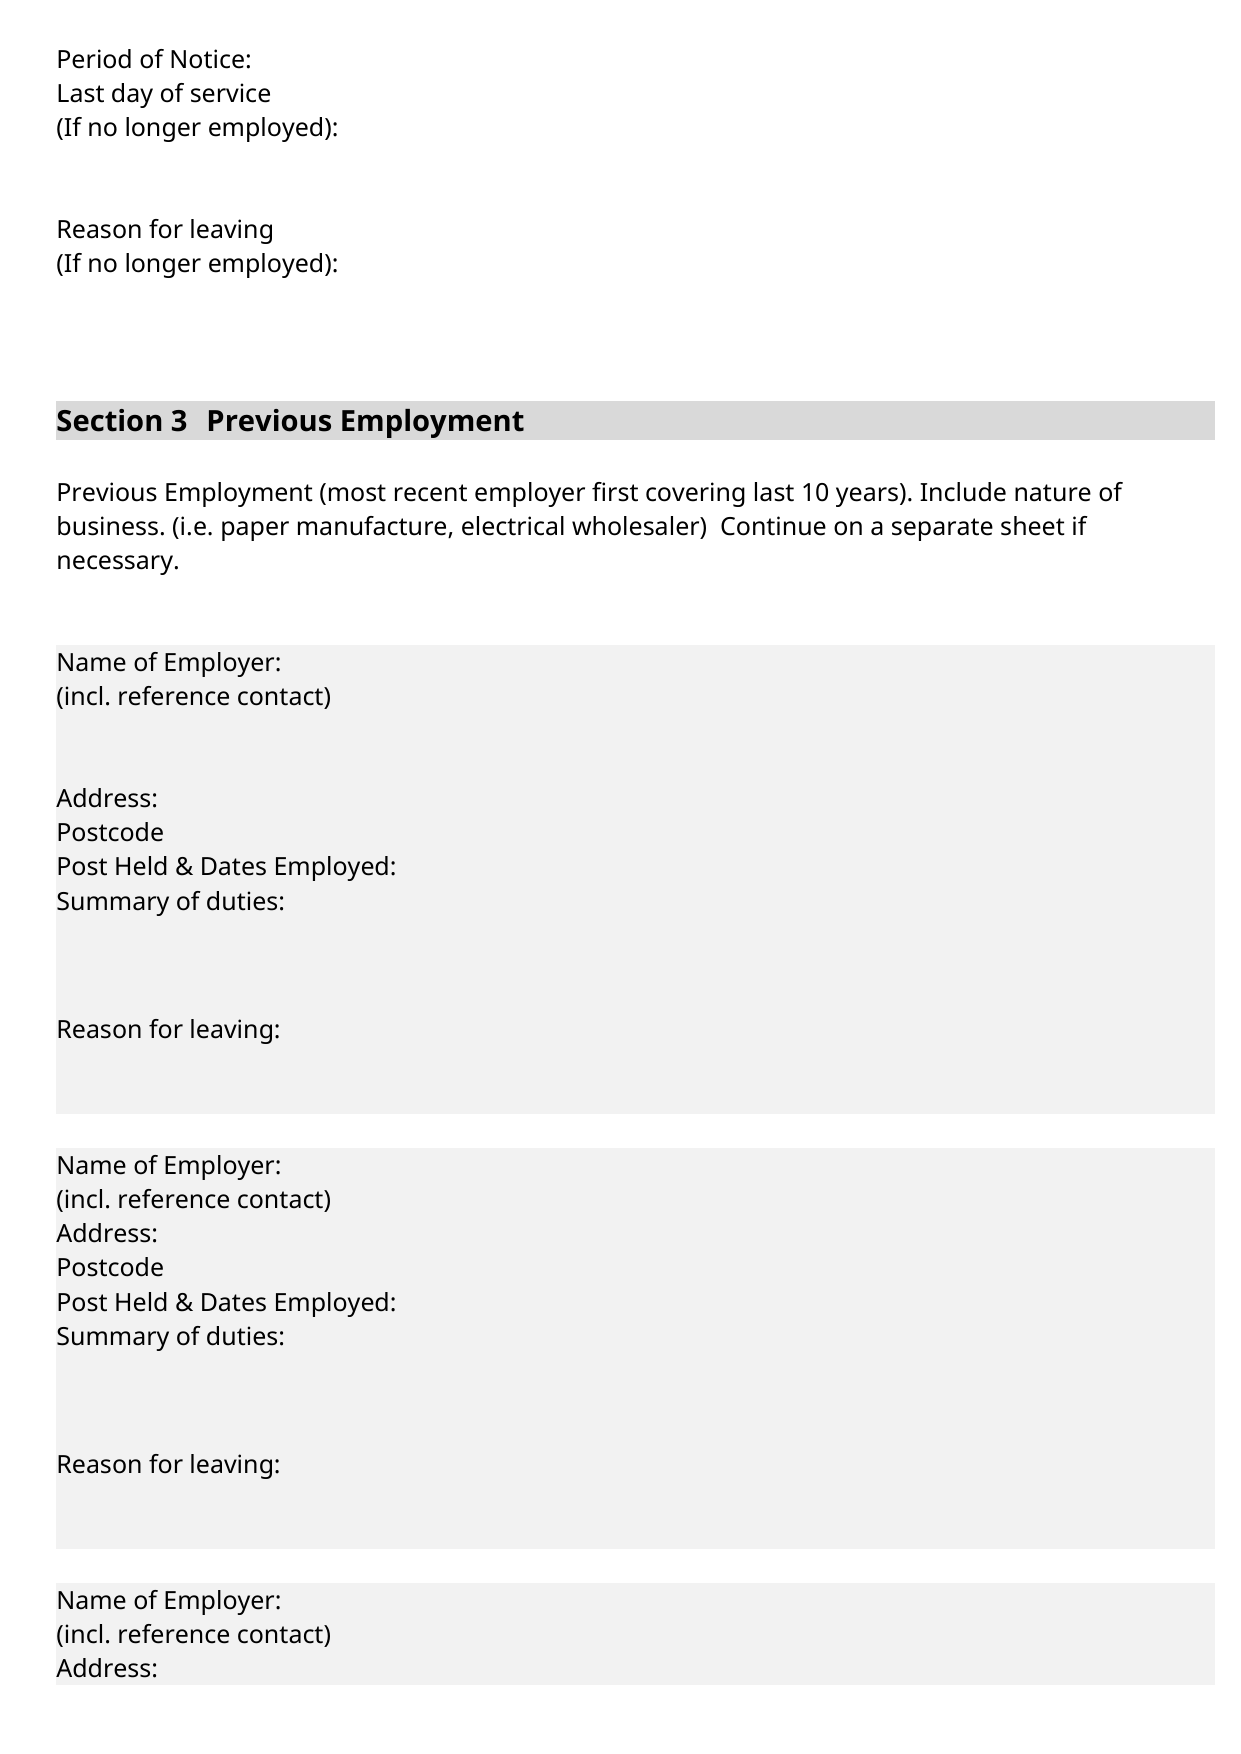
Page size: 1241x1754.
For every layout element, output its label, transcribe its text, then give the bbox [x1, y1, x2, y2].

text Name of Employer: [56, 1583, 1215, 1617]
text Section 3 Previous Employment [56, 401, 1215, 440]
text Address: [56, 1216, 1215, 1250]
text Postcode [56, 1250, 1215, 1284]
text (If no longer employed): [56, 246, 1215, 280]
text Summary of duties: [56, 1318, 1215, 1352]
text Period of Notice: [56, 41, 1215, 75]
text Name of Employer: [56, 1148, 1215, 1182]
text Previous Employment (most recent employer first covering last 10 years). Include nature of business. (i.e. paper manufacture, electrical wholesaler) Continue on a separate sheet if necessary. [56, 474, 1215, 577]
text (incl. reference contact) [56, 1617, 1215, 1651]
text Reason for leaving [56, 212, 1215, 246]
text Address: [56, 781, 1215, 815]
text Reason for leaving: [56, 1447, 1215, 1481]
text (incl. reference contact) [56, 1182, 1215, 1216]
text Address: [56, 1651, 1215, 1685]
text Summary of duties: [56, 883, 1215, 917]
text Post Held & Dates Employed: [56, 1284, 1215, 1318]
text (incl. reference contact) [56, 679, 1215, 713]
text Name of Employer: [56, 645, 1215, 679]
text Post Held & Dates Employed: [56, 849, 1215, 883]
text Postcode [56, 815, 1215, 849]
text Reason for leaving: [56, 1012, 1215, 1046]
text Last day of service [56, 75, 1215, 109]
text (If no longer employed): [56, 109, 1215, 143]
